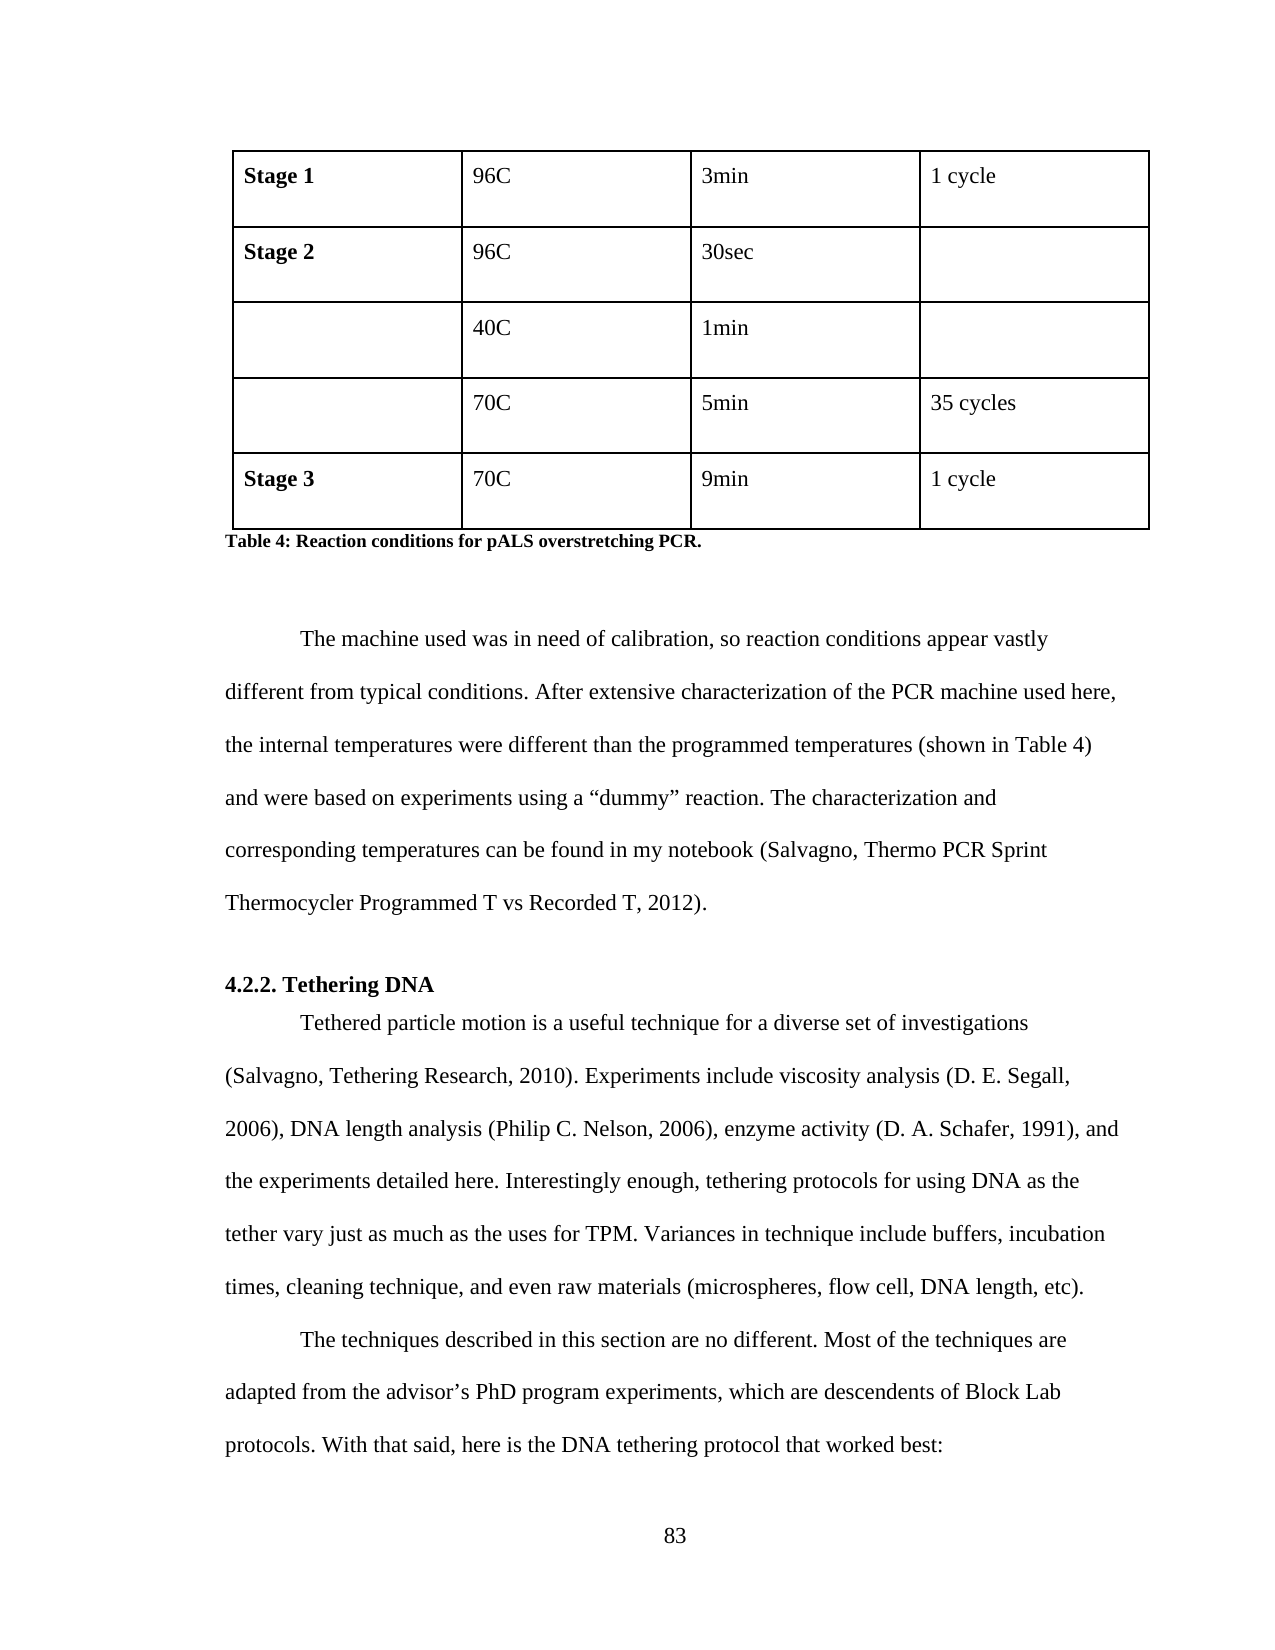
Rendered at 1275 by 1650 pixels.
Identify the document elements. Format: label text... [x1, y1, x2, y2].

table_header 96C [463, 152, 690, 226]
table_cell 5min [692, 379, 919, 452]
table_cell [921, 303, 1148, 377]
table_cell 70C [463, 379, 690, 452]
table_cell 70C [463, 454, 690, 528]
text Tethered particle motion is a useful technique for a diverse set of investigations. Experiments include viscosity analysis, DNA length analysis, enzyme activity, and the experiments detailed here. Interestingly enough, tethering protocols for using DNA as the tether vary just as much as the uses for TPM. Variances in technique include buffers, incubation times, cleaning technique, and even raw materials (microspheres, flow cell, DNA length, etc). [225, 1009, 1125, 1299]
table_cell 30sec [692, 228, 919, 301]
table_header 3min [692, 152, 919, 226]
table_cell 35 cycles [921, 379, 1148, 452]
table_cell Stage 2 [234, 228, 461, 301]
table_cell Stage 3 [234, 454, 461, 528]
table_cell [234, 303, 461, 377]
table_cell [234, 379, 461, 452]
subtitle 4.2.2. Tethering DNA [225, 971, 1125, 997]
table_header 1 cycle [921, 152, 1148, 226]
table_cell 96C [463, 228, 690, 301]
text The machine used was in need of calibration, so reaction conditions appear vastly different from typical conditions. After extensive characterization of the PCR machine used here, the internal temperatures were different than the programmed temperatures (shown in Table 4) and were based on experiments using a “dummy” reaction. The characterization and corresponding temperatures can be found in my notebook. [225, 626, 1125, 915]
table_cell 9min [692, 454, 919, 528]
table_cell 40C [463, 303, 690, 377]
text The techniques described in this section are no different. Most of the techniques are adapted from the advisor’s PhD program experiments, which are descendents of Block Lab protocols. With that said, here is the DNA tethering protocol that worked best: [225, 1326, 1125, 1457]
table_cell 1min [692, 303, 919, 377]
table_cell 1 cycle [921, 454, 1148, 528]
table_cell [921, 228, 1148, 301]
table_header Stage 1 [234, 152, 461, 226]
text Table 4: Reaction conditions for pALS overstretching PCR. [225, 530, 1125, 551]
